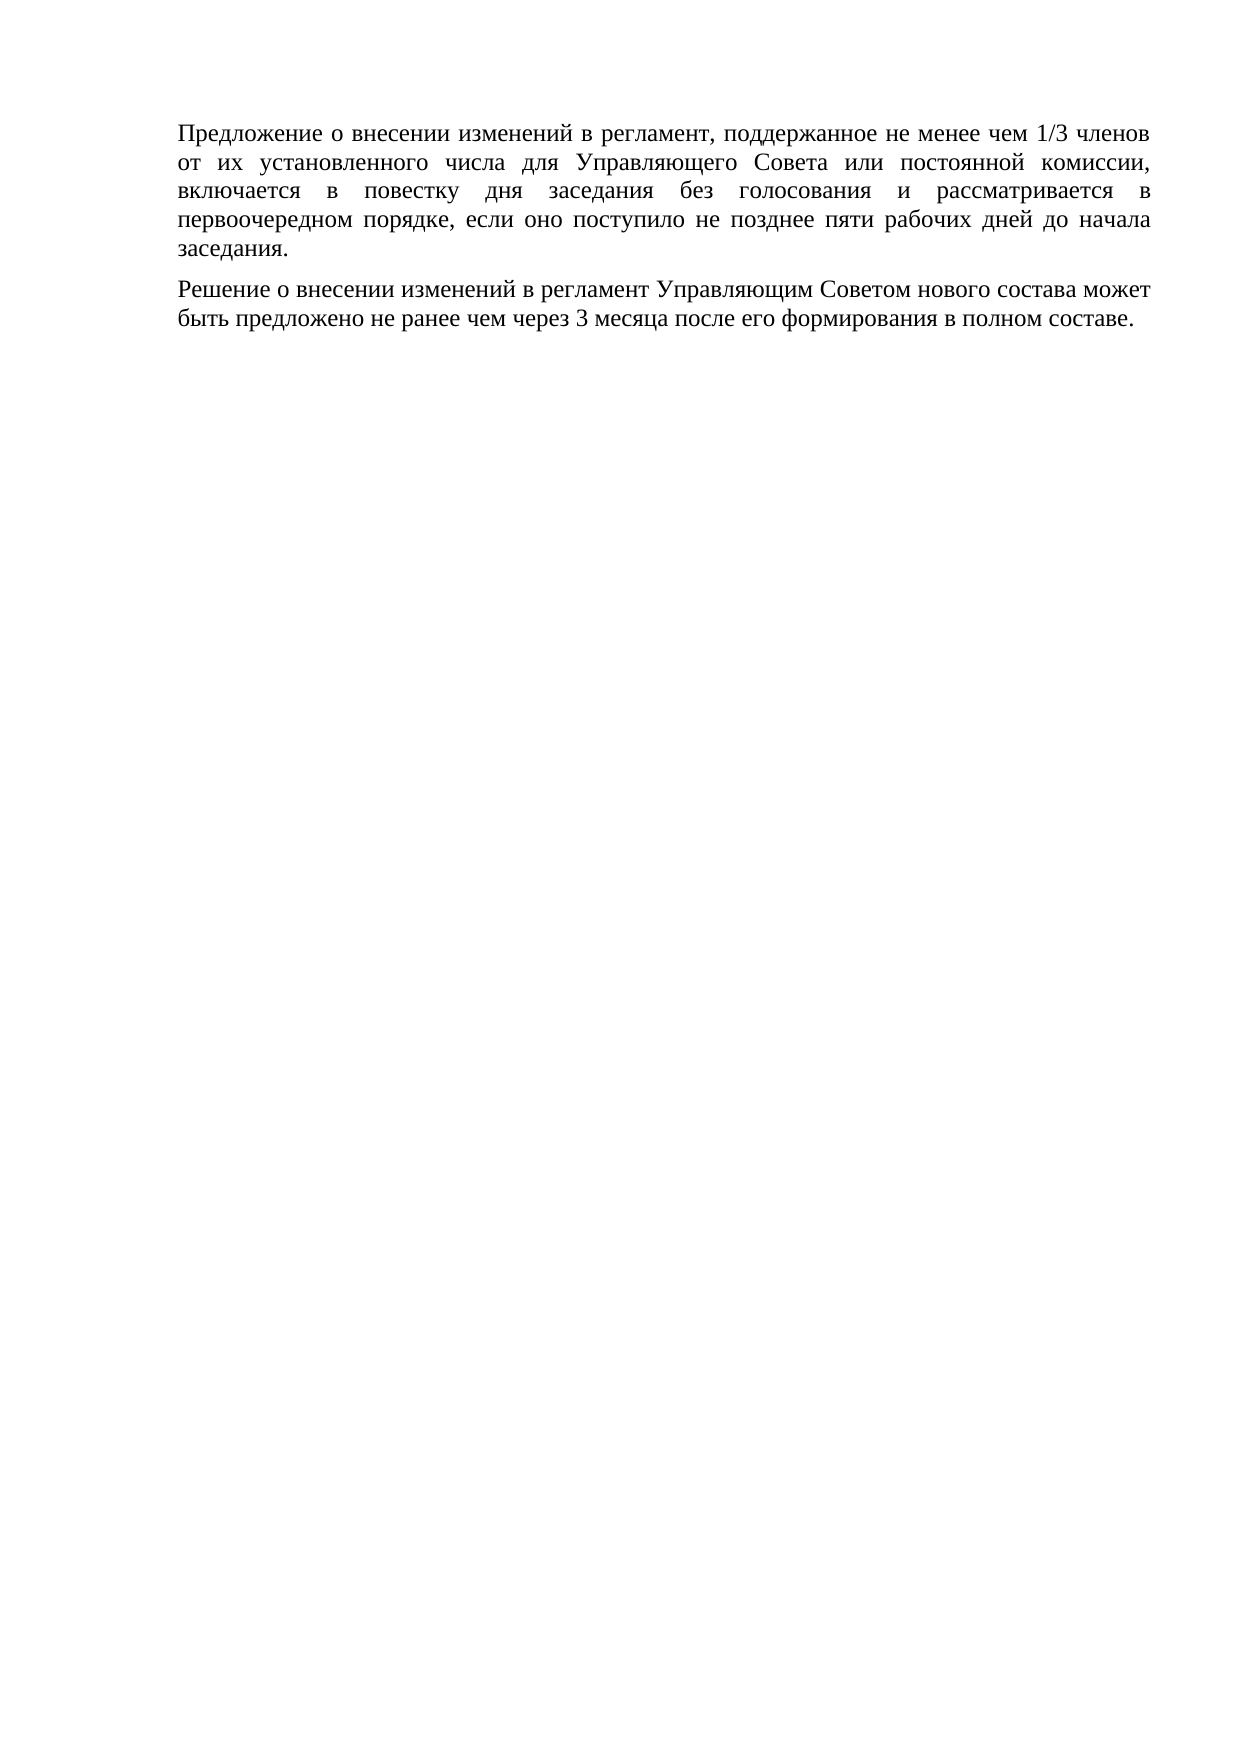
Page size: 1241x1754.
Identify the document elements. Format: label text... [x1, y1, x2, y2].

text Решение о внесении изменений в регламент Управляющим Советом нового состава может быть предложено не ранее чем через 3 месяца после его формирования в полном составе. [177, 274, 1152, 332]
text Предложение о внесении изменений в регламент, поддержанное не менее чем 1/3 членов от их установленного числа для Управляющего Совета или постоянной комиссии, включается в повестку дня заседания без голосования и рассматривается в первоочередном порядке, если оно поступило не позднее пяти рабочих дней до начала заседания. [177, 118, 1152, 262]
